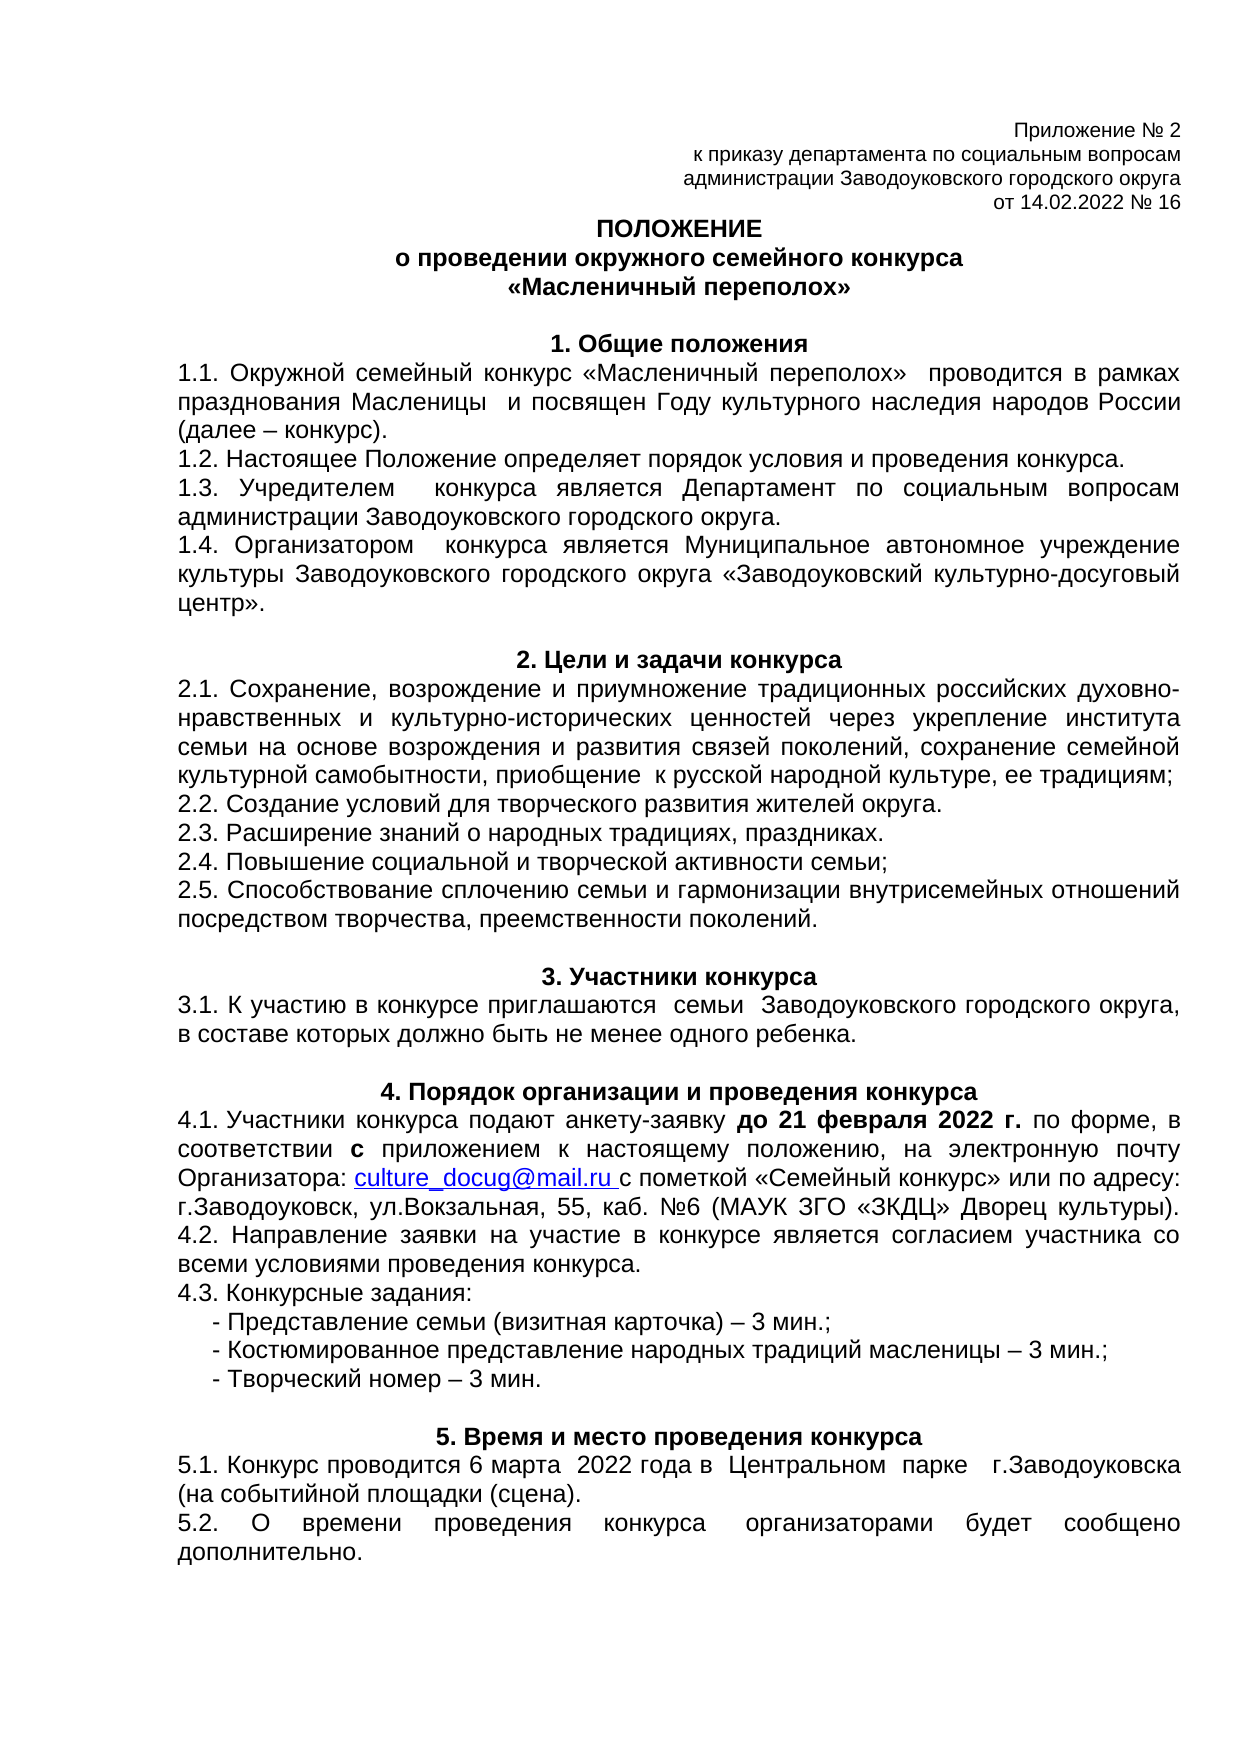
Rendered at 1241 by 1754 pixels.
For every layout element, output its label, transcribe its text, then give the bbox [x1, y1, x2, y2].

text - Творческий номер – 3 мин. [177, 1364, 1181, 1393]
text 3. Участники конкурса [177, 961, 1181, 990]
text 2. Цели и задачи конкурса [177, 645, 1181, 674]
text 2.5. Способствование сплочению семьи и гармонизации внутрисемейных отношений посредством творчества, преемственности поколений. [177, 875, 1181, 933]
text ПОЛОЖЕНИЕ [177, 214, 1181, 243]
text о проведении окружного семейного конкурса [177, 243, 1181, 271]
text от 14.02.2022 № 16 [171, 190, 1181, 214]
text 4.1. Участники конкурса подают анкету-заявку до 21 февраля 2022 г. по форме, в соответствии с приложением к настоящему положению, на электронную почту Организатора: culture_docug@mail.ru с пометкой «Семейный конкурс» или по адресу: г.Заводоуковск, ул.Вокзальная, 55, каб. №6 (МАУК ЗГО «ЗКДЦ» Дворец культуры). 4.2. Направление заявки на участие в конкурсе является согласием участника со всеми условиями проведения конкурса. [177, 1105, 1181, 1278]
text 5.1. Конкурс проводится 6 марта 2022 года в Центральном парке г.Заводоуковска (на событийной площадки (сцена). [177, 1450, 1181, 1508]
text к приказу департамента по социальным вопросам [171, 142, 1181, 166]
text 2.2. Создание условий для творческого развития жителей округа. [177, 789, 1181, 818]
text 5. Время и место проведения конкурса [177, 1421, 1181, 1450]
text - Костюмированное представление народных традиций масленицы – 3 мин.; [177, 1335, 1181, 1364]
text 2.4. Повышение социальной и творческой активности семьи; [177, 846, 1181, 875]
text «Масленичный переполох» [177, 271, 1181, 300]
text 1.2. Настоящее Положение определяет порядок условия и проведения конкурса. [177, 444, 1181, 473]
text 1.3. Учредителем конкурса является Департамент по социальным вопросам администрации Заводоуковского городского округа. [177, 473, 1181, 530]
text 1. Общие положения [177, 329, 1181, 358]
text 3.1. К участию в конкурсе приглашаются семьи Заводоуковского городского округа, в составе которых должно быть не менее одного ребенка. [177, 990, 1181, 1048]
text 2.3. Расширение знаний о народных традициях, праздниках. [177, 818, 1181, 846]
text 4. Порядок организации и проведения конкурса [177, 1076, 1181, 1105]
text 1.1. Окружной семейный конкурс «Масленичный переполох» проводится в рамках празднования Масленицы и посвящен Году культурного наследия народов России (далее – конкурс). [177, 358, 1181, 444]
text администрации Заводоуковского городского округа [171, 166, 1181, 190]
text 5.2. О времени проведения конкурса организаторами будет сообщено дополнительно. [177, 1508, 1181, 1565]
text - Представление семьи (визитная карточка) – 3 мин.; [177, 1306, 1181, 1335]
text 4.3. Конкурсные задания: [177, 1278, 1181, 1306]
text Приложение № 2 [171, 118, 1181, 142]
text 2.1. Сохранение, возрождение и приумножение традиционных российских духовно-нравственных и культурно-исторических ценностей через укрепление института семьи на основе возрождения и развития связей поколений, сохранение семейной культурной самобытности, приобщение к русской народной культуре, ее традициям; [177, 674, 1181, 789]
text 1.4. Организатором конкурса является Муниципальное автономное учреждение культуры Заводоуковского городского округа «Заводоуковский культурно-досуговый центр». [177, 530, 1181, 616]
